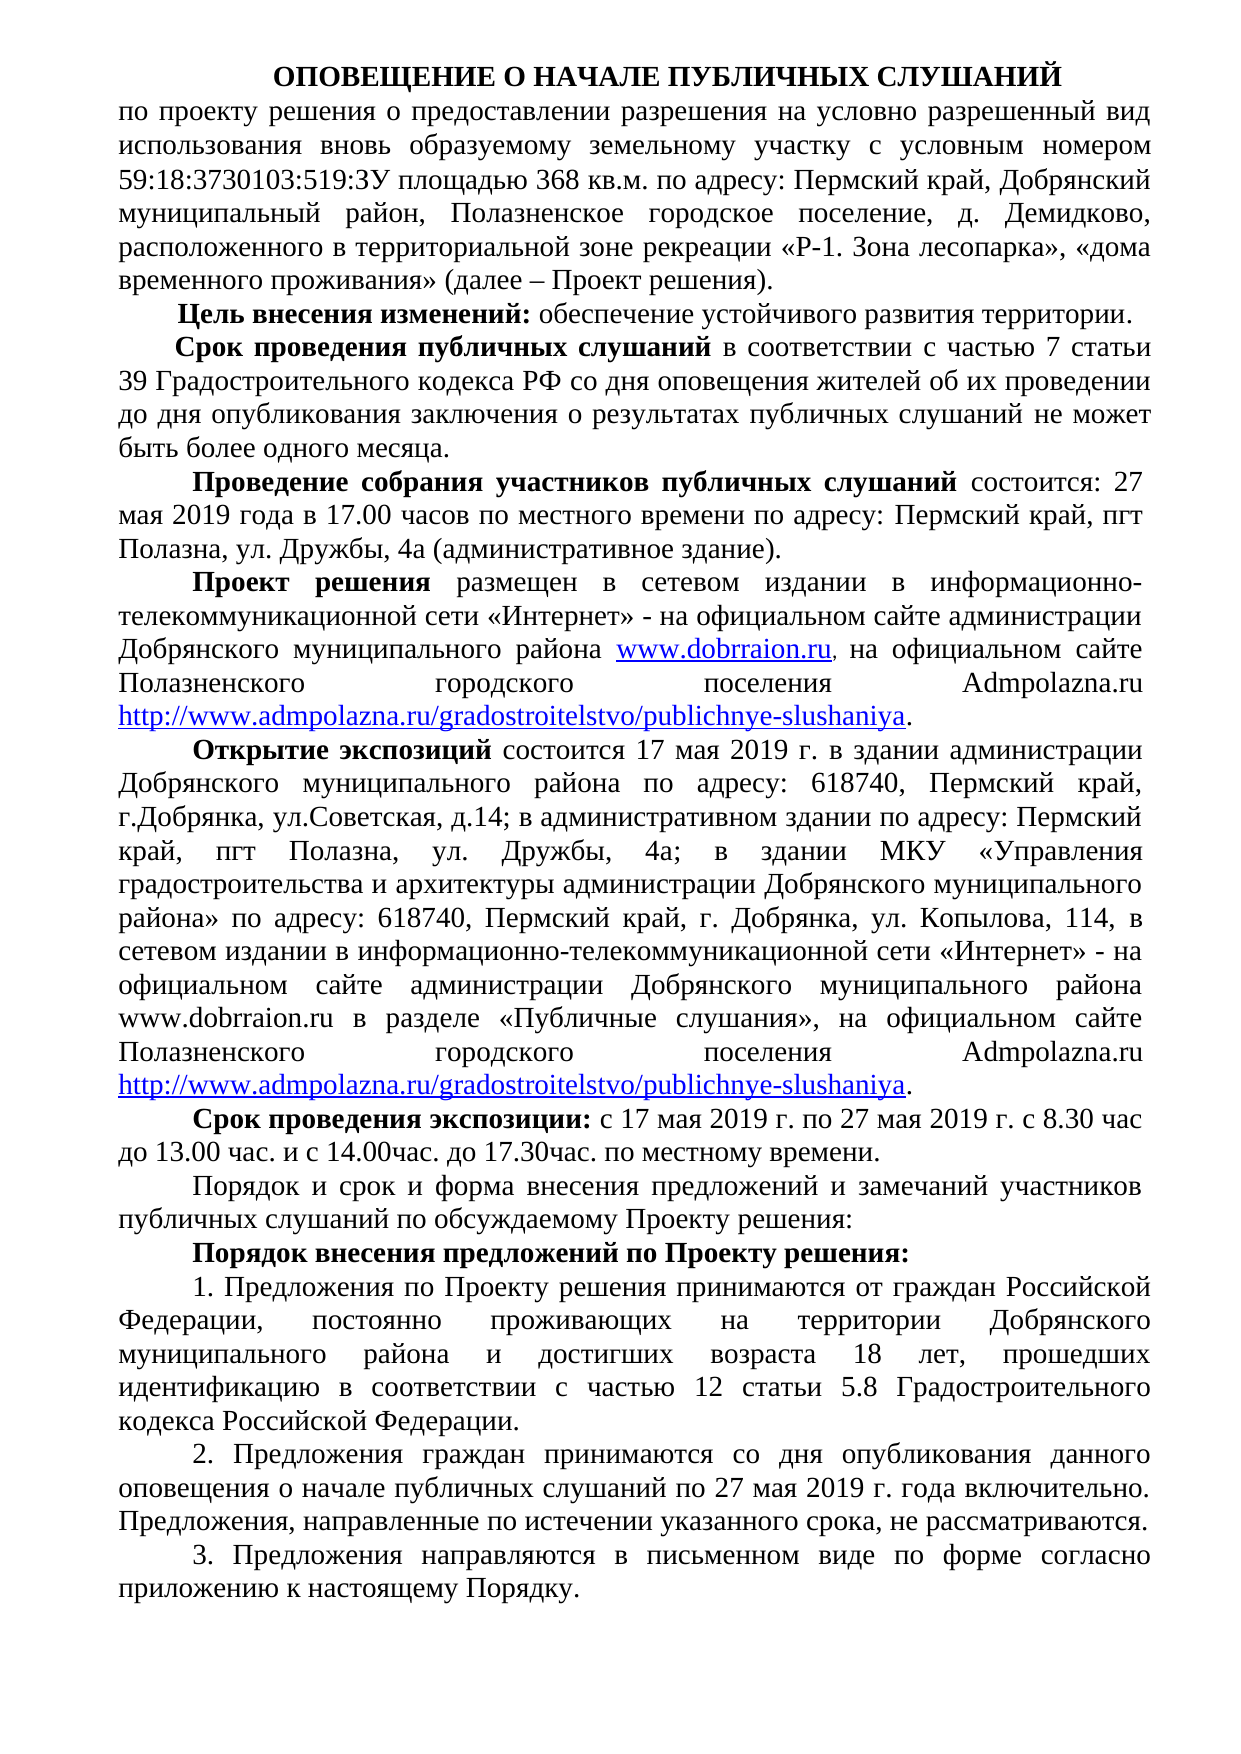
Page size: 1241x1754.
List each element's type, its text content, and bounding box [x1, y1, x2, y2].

text ОПОВЕЩЕНИЕ О НАЧАЛЕ ПУБЛИЧНЫХ СЛУШАНИЙ [118, 59, 1143, 93]
text Порядок внесения предложений по Проекту решения: [118, 1235, 1152, 1269]
text Цель внесения изменений: обеспечение устойчивого развития территории. [118, 296, 1152, 329]
list Срок проведения экспозиции: с 17 мая 2019 г. по 27 мая 2019 г. с 8.30 час до 13.00 час. и с 14.00час. до 17.30час. по местному времени. [118, 1101, 1143, 1168]
text Проведение собрания участников публичных слушаний состоится: 27 мая 2019 года в 17.00 часов по местного времени по адресу: Пермский край, пгт Полазна, ул. Дружбы, 4а (административное здание). [118, 464, 1143, 564]
text по проекту решения о предоставлении разрешения на условно разрешенный вид использования вновь образуемому земельному участку с условным номером 59:18:3730103:519:ЗУ площадью 368 кв.м. по адресу: Пермский край, Добрянский муниципальный район, Полазненское городское поселение, д. Демидково, расположенного в территориальной зоне рекреации «Р-1. Зона лесопарка», «дома временного проживания» (далее – Проект решения). [118, 93, 1152, 296]
text 3. Предложения направляются в письменном виде по форме согласно приложению к настоящему Порядку. [118, 1537, 1152, 1604]
text Проект решения размещен в сетевом издании в информационно-телекоммуникационной сети «Интернет» - на официальном сайте администрации Добрянского муниципального района www.dobrraion.ru, на официальном сайте Полазненского городского поселения Аdmpolazna.ru http://www.admpolazna.ru/gradostroitelstvo/publichnye-slushaniya. [118, 564, 1143, 732]
text 2. Предложения граждан принимаются со дня опубликования данного оповещения о начале публичных слушаний по 27 мая 2019 г. года включительно. Предложения, направленные по истечении указанного срока, не рассматриваются. [118, 1436, 1152, 1537]
text Срок проведения публичных слушаний в соответствии с частью 7 статьи 39 Градостроительного кодекса РФ со дня оповещения жителей об их проведении до дня опубликования заключения о результатах публичных слушаний не может быть более одного месяца. [118, 329, 1152, 464]
list Открытие экспозиций состоится 17 мая 2019 г. в здании администрации Добрянского муниципального района по адресу: 618740, Пермский край, г.Добрянка, ул.Советская, д.14; в административном здании по адресу: Пермский край, пгт Полазна, ул. Дружбы, 4а; в здании МКУ «Управления градостроительства и архитектуры администрации Добрянского муниципального района» по адресу: 618740, Пермский край, г. Добрянка, ул. Копылова, 114, в сетевом издании в информационно-телекоммуникационной сети «Интернет» - на официальном сайте администрации Добрянского муниципального района www.dobrraion.ru в разделе «Публичные слушания», на официальном сайте Полазненского городского поселения Аdmpolazna.ru http://www.admpolazna.ru/gradostroitelstvo/publichnye-slushaniya. [118, 732, 1143, 1101]
list Порядок и срок и форма внесения предложений и замечаний участников публичных слушаний по обсуждаемому Проекту решения: [118, 1168, 1143, 1235]
text 1. Предложения по Проекту решения принимаются от граждан Российской Федерации, постоянно проживающих на территории Добрянского муниципального района и достигших возраста 18 лет, прошедших идентификацию в соответствии с частью 12 статьи 5.8 Градостроительного кодекса Российской Федерации. [118, 1269, 1152, 1436]
